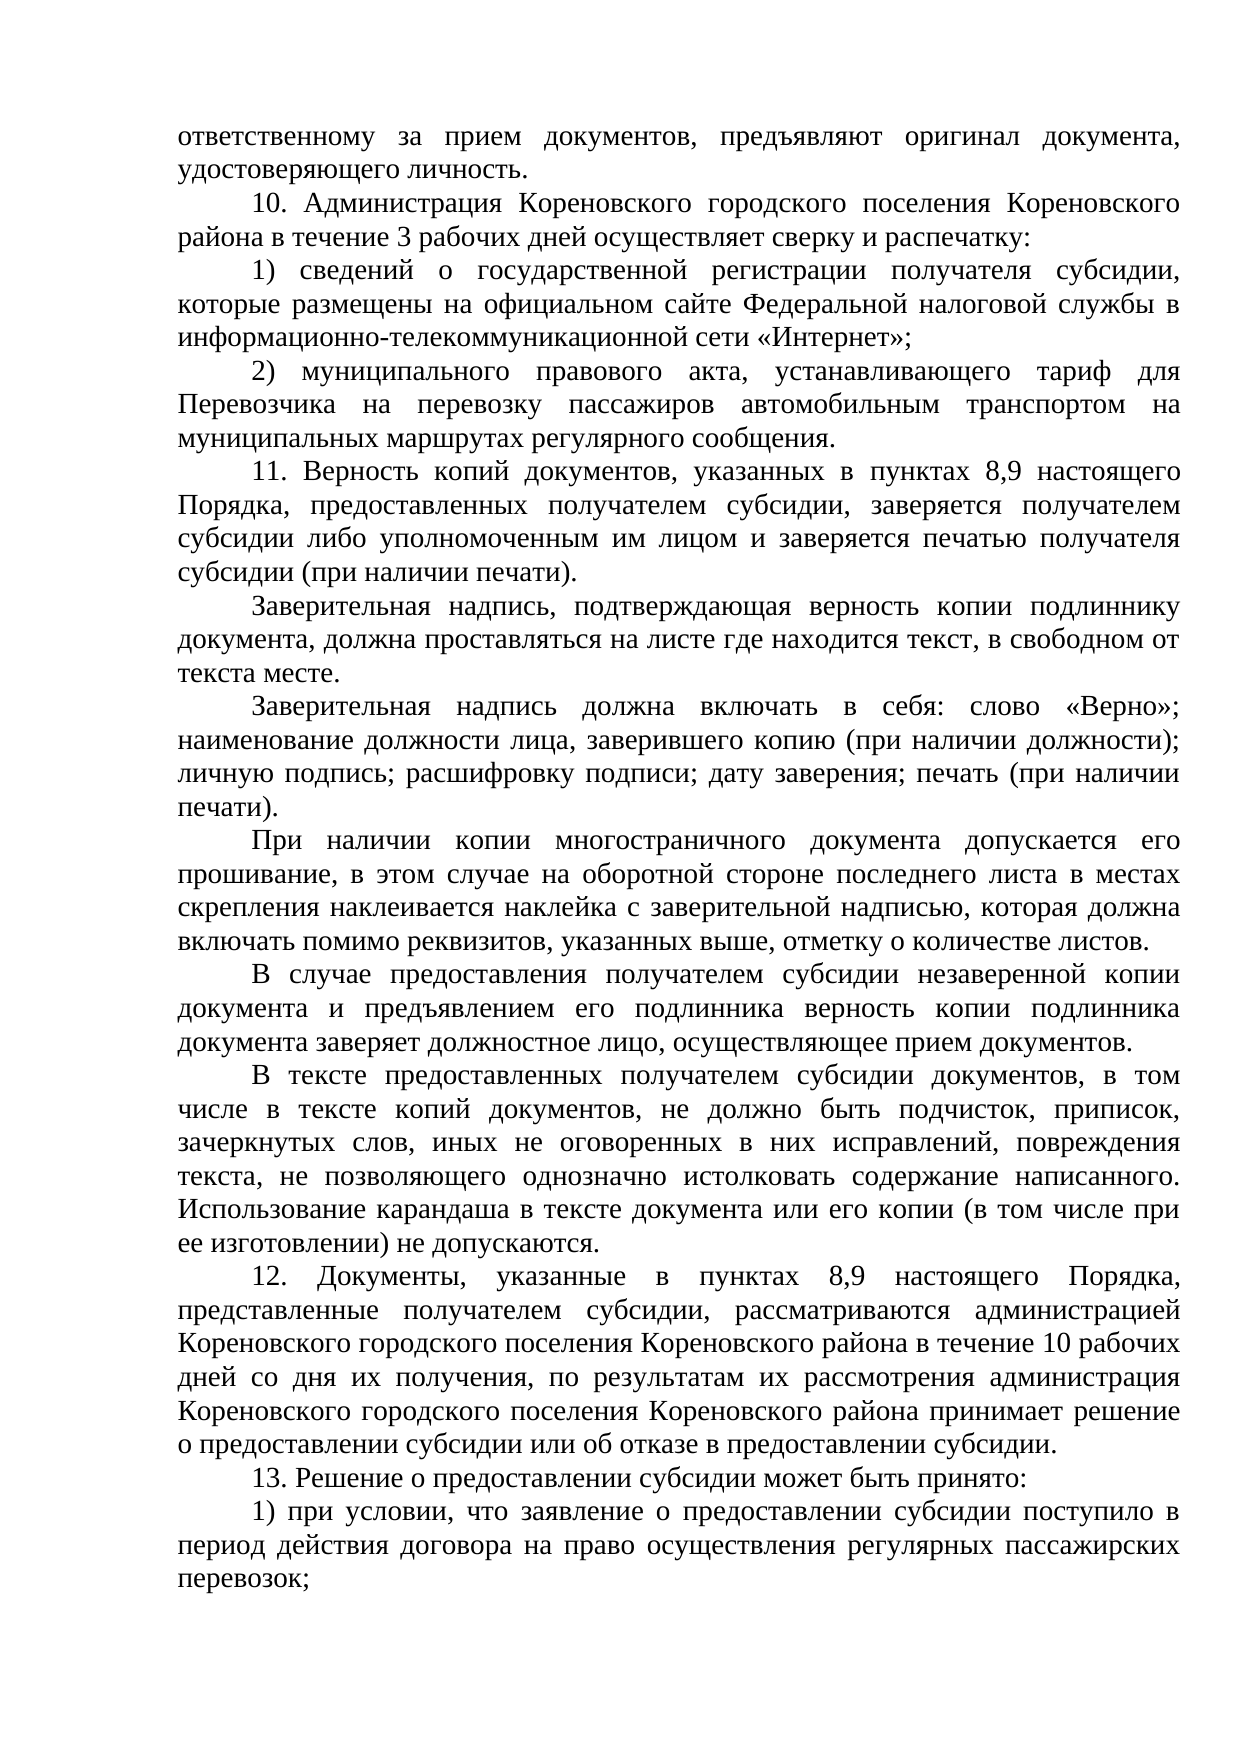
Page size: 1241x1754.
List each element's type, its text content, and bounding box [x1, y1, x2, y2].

text 2) муниципального правового акта, устанавливающего тариф для Перевозчика на перевозку пассажиров автомобильным транспортом на муниципальных маршрутах регулярного сообщения. [177, 353, 1181, 453]
text 1) сведений о государственной регистрации получателя субсидии, которые размещены на официальном сайте Федеральной налоговой службы в информационно-телекоммуникационной сети «Интернет»; [177, 252, 1181, 353]
text В тексте предоставленных получателем субсидии документов, в том числе в тексте копий документов, не должно быть подчисток, приписок, зачеркнутых слов, иных не оговоренных в них исправлений, повреждения текста, не позволяющего однозначно истолковать содержание написанного. Использование карандаша в тексте документа или его копии (в том числе при ее изготовлении) не допускаются. [177, 1057, 1181, 1258]
text При наличии копии многостраничного документа допускается его прошивание, в этом случае на оборотной стороне последнего листа в местах скрепления наклеивается наклейка с заверительной надписью, которая должна включать помимо реквизитов, указанных выше, отметку о количестве листов. [177, 822, 1181, 957]
text 12. Документы, указанные в пунктах 8,9 настоящего Порядка, представленные получателем субсидии, рассматриваются администрацией Кореновского городского поселения Кореновского района в течение 10 рабочих дней со дня их получения, по результатам их рассмотрения администрация Кореновского городского поселения Кореновского района принимает решение о предоставлении субсидии или об отказе в предоставлении субсидии. [177, 1258, 1181, 1460]
text 1) при условии, что заявление о предоставлении субсидии поступило в период действия договора на право осуществления регулярных пассажирских перевозок; [177, 1493, 1181, 1594]
text 10. Администрация Кореновского городского поселения Кореновского района в течение 3 рабочих дней осуществляет сверку и распечатку: [177, 185, 1181, 252]
text 13. Решение о предоставлении субсидии может быть принято: [177, 1460, 1181, 1493]
text Заверительная надпись должна включать в себя: слово «Верно»; наименование должности лица, заверившего копию (при наличии должности); личную подпись; расшифровку подписи; дату заверения; печать (при наличии печати). [177, 688, 1181, 822]
text В случае предоставления получателем субсидии незаверенной копии документа и предъявлением его подлинника верность копии подлинника документа заверяет должностное лицо, осуществляющее прием документов. [177, 957, 1181, 1057]
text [177, 118, 1181, 185]
text Заверительная надпись, подтверждающая верность копии подлиннику документа, должна проставляться на листе где находится текст, в свободном от текста месте. [177, 588, 1181, 688]
text 11. Верность копий документов, указанных в пунктах 8,9 настоящего Порядка, предоставленных получателем субсидии, заверяется получателем субсидии либо уполномоченным им лицом и заверяется печатью получателя субсидии (при наличии печати). [177, 453, 1181, 588]
